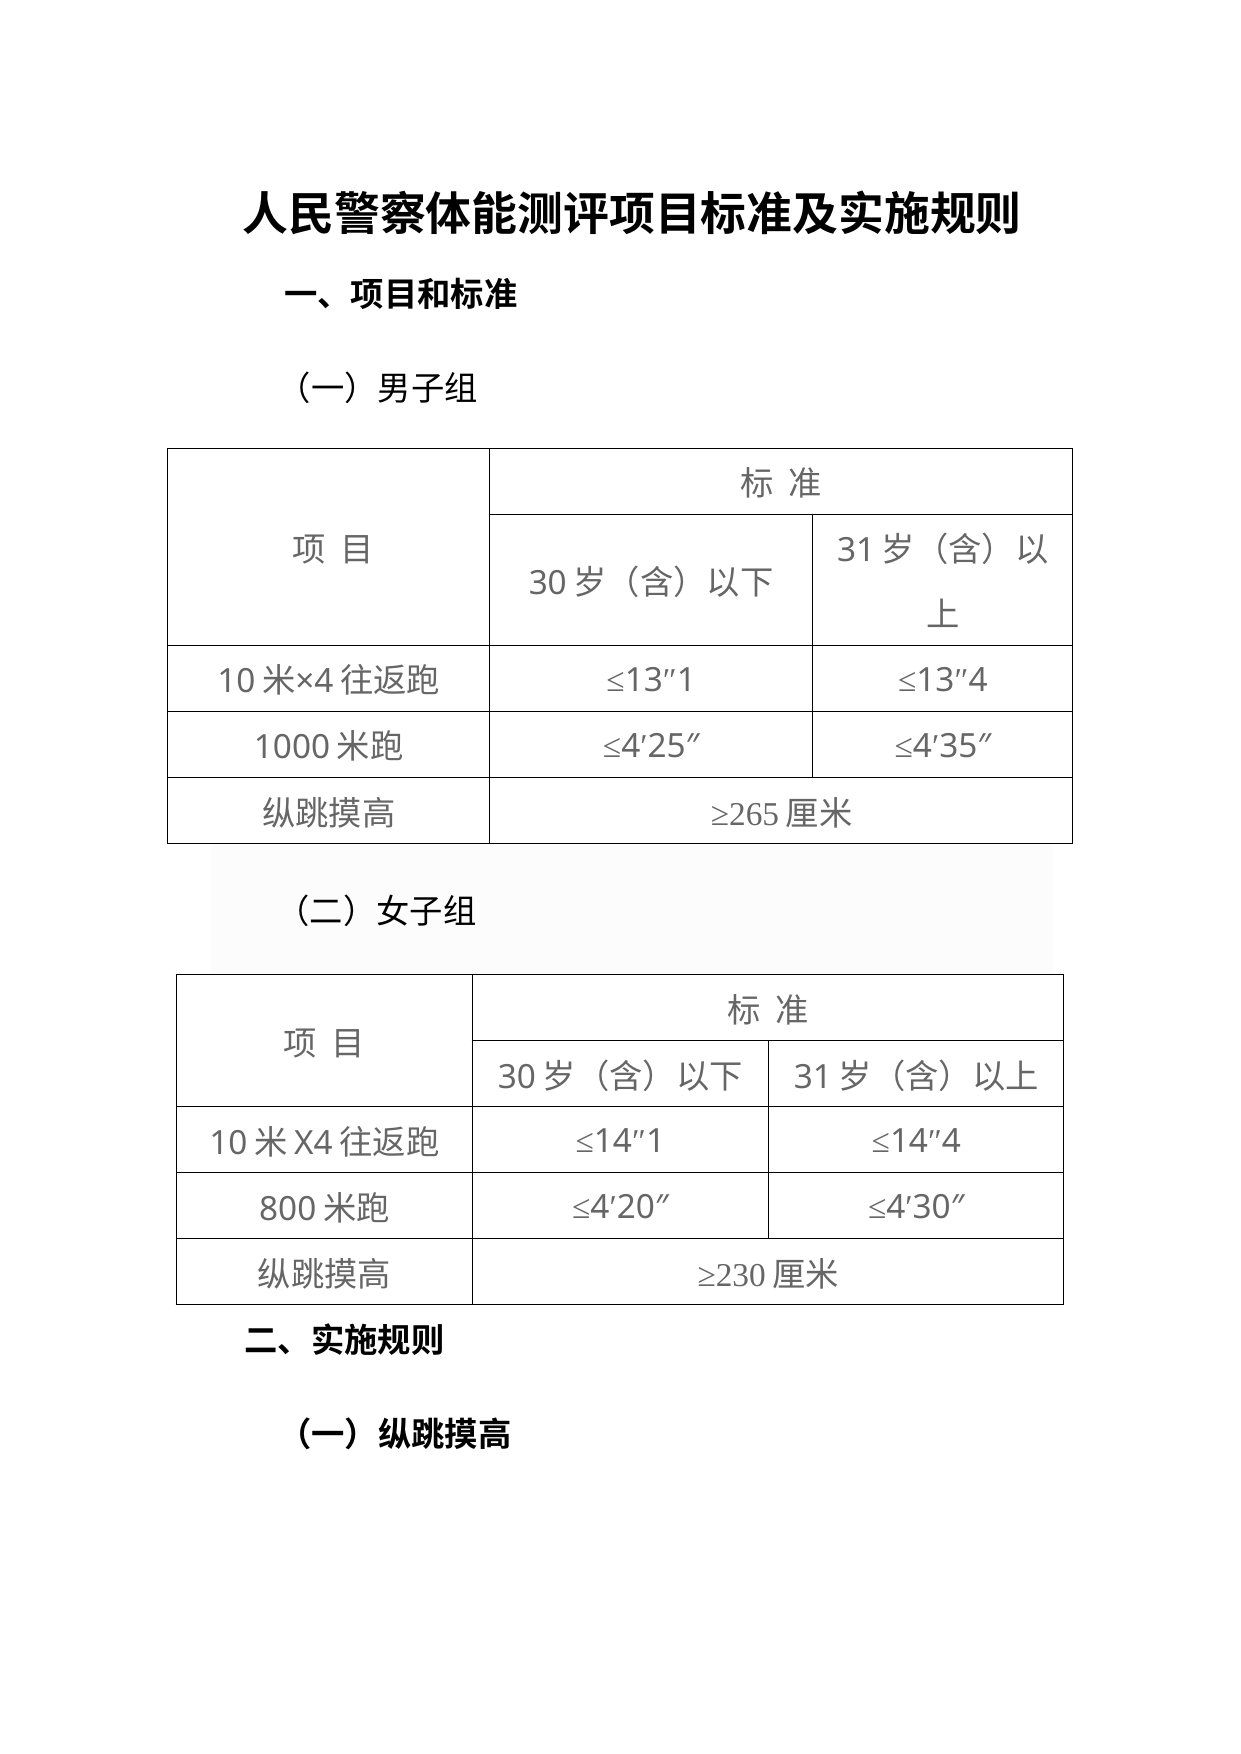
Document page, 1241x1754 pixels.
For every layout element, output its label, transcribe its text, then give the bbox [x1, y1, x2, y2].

text 一、项目和标准 [278, 259, 1053, 324]
table_cell ≤13″4 [813, 646, 1072, 711]
table_cell ≤4′35″ [813, 712, 1072, 777]
text （一）纵跳摸高 [211, 1399, 1053, 1464]
table_header 项 目 [177, 975, 472, 1106]
table_header 标 准 [473, 975, 1063, 1040]
table_cell 800米跑 [177, 1173, 472, 1238]
table_header 标 准 [490, 449, 1072, 514]
table_header 项 目 [168, 449, 489, 645]
table_cell 纵跳摸高 [168, 778, 489, 843]
table_cell 10米X4往返跑 [177, 1107, 472, 1172]
text （一）男子组 [211, 354, 1053, 419]
text 二、实施规则 [211, 1305, 1053, 1370]
table_cell 31岁（含）以上 [769, 1041, 1063, 1106]
text 人民警察体能测评项目标准及实施规则 [211, 162, 1053, 259]
table_cell 1000米跑 [168, 712, 489, 777]
text （二）女子组 [211, 877, 1053, 942]
table_cell ≤14″1 [473, 1107, 768, 1172]
table_cell 纵跳摸高 [177, 1239, 472, 1304]
table_cell 31岁（含）以上 [813, 515, 1072, 645]
table_cell 30岁（含）以下 [473, 1041, 768, 1106]
table_cell 10米×4往返跑 [168, 646, 489, 711]
table_cell ≥265厘米 [490, 778, 1072, 843]
table_cell ≤4′25″ [490, 712, 812, 777]
table_cell 30岁（含）以下 [490, 515, 812, 645]
table_cell ≤4′20″ [473, 1173, 768, 1238]
table_cell ≥230厘米 [473, 1239, 1063, 1304]
table_cell ≤14″4 [769, 1107, 1063, 1172]
table_cell ≤13″1 [490, 646, 812, 711]
table_cell ≤4′30″ [769, 1173, 1063, 1238]
